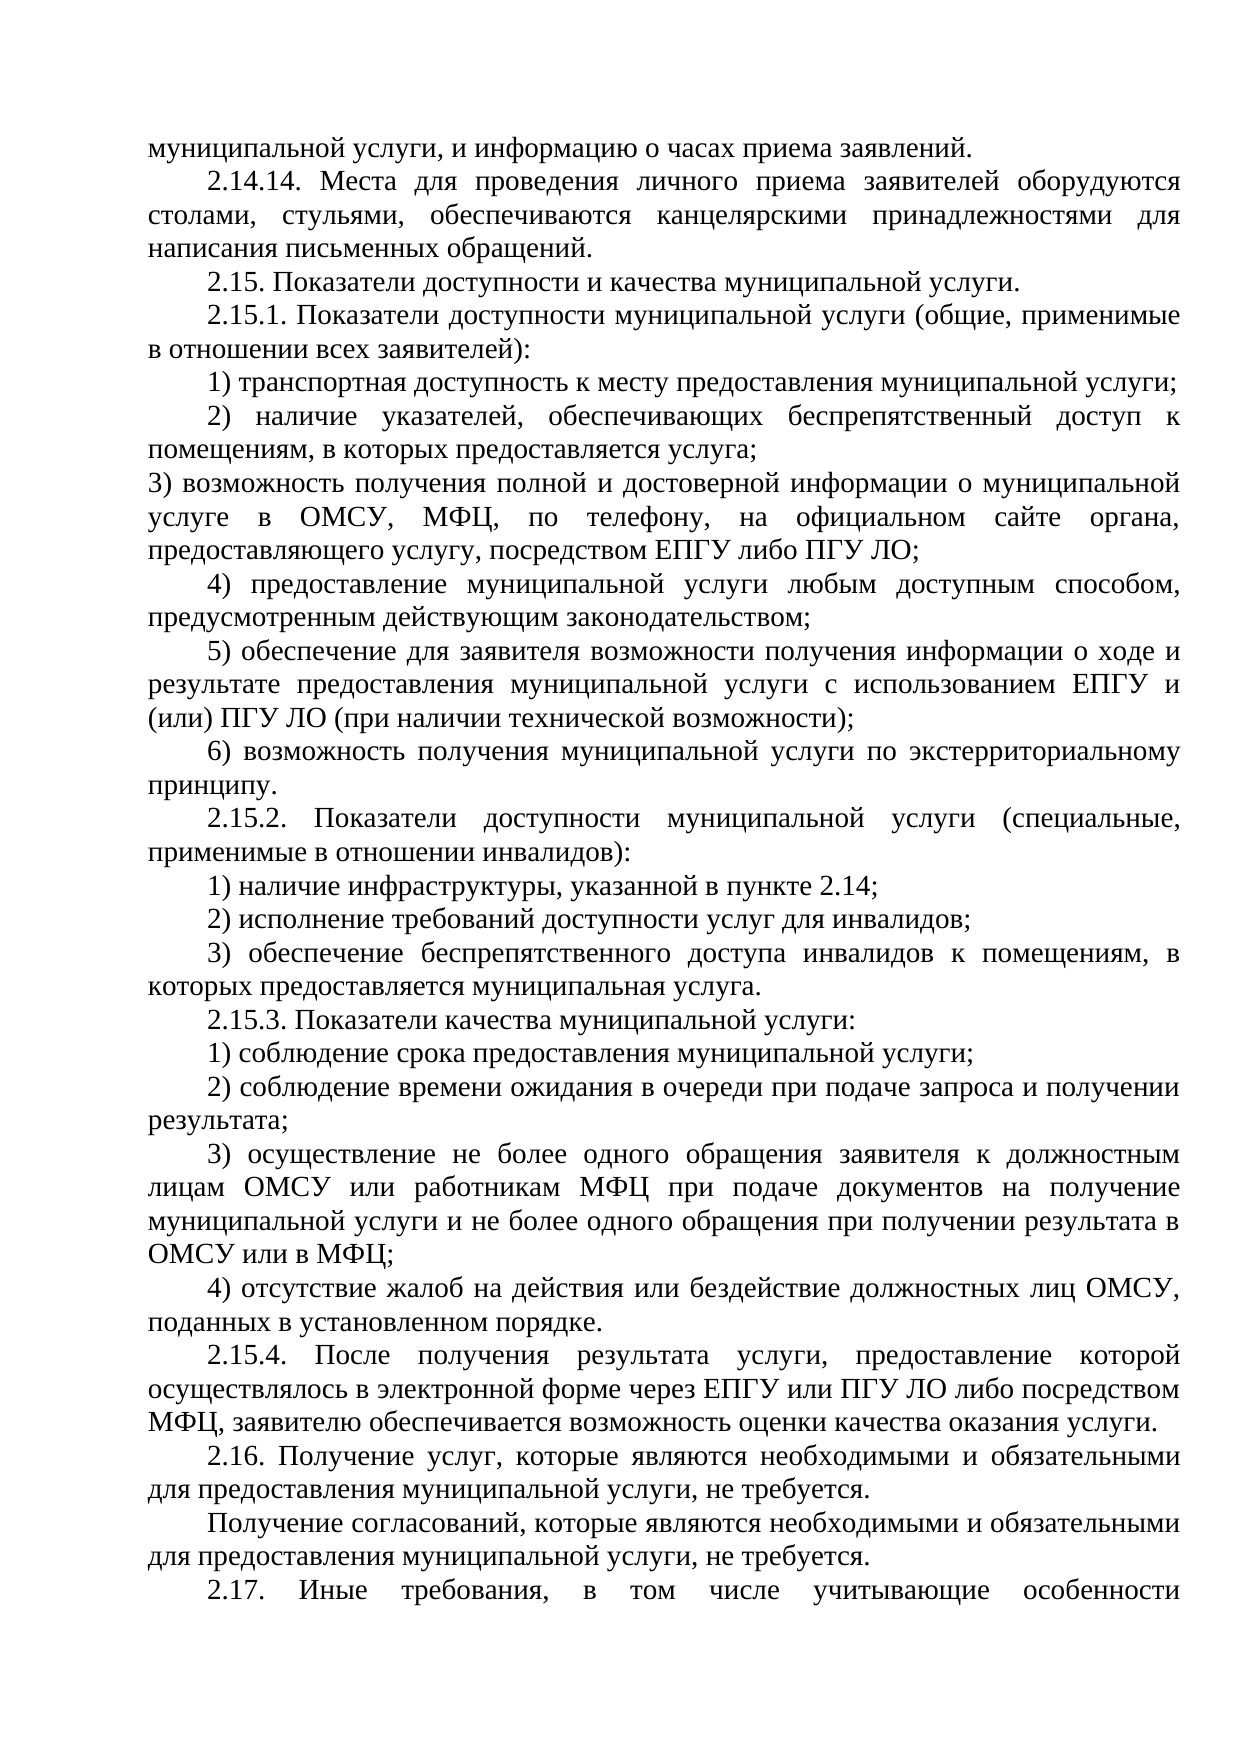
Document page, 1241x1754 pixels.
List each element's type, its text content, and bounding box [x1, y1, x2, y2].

text 1) наличие инфраструктуры, указанной в пункте 2.14; [148, 868, 1181, 901]
text 3) осуществление не более одного обращения заявителя к должностным лицам ОМСУ или работникам МФЦ при подаче документов на получение муниципальной услуги и не более одного обращения при получении результата в ОМСУ или в МФЦ; [148, 1136, 1181, 1270]
text 6) возможность получения муниципальной услуги по экстерриториальному принципу. [148, 733, 1181, 801]
text 2.16. Получение услуг, которые являются необходимыми и обязательными для предоставления муниципальной услуги, не требуется. [148, 1438, 1181, 1505]
text 2.15.3. Показатели качества муниципальной услуги: [148, 1002, 1181, 1035]
text 2.15. Показатели доступности и качества муниципальной услуги. [148, 264, 1181, 297]
text 2.15.2. Показатели доступности муниципальной услуги (специальные, применимые в отношении инвалидов): [148, 801, 1181, 868]
text 1) соблюдение срока предоставления муниципальной услуги; [148, 1035, 1181, 1069]
text 2.14.14. Места для проведения личного приема заявителей оборудуются столами, стульями, обеспечиваются канцелярскими принадлежностями для написания письменных обращений. [148, 163, 1181, 264]
text 3) возможность получения полной и достоверной информации о муниципальной услуге в ОМСУ, МФЦ, по телефону, на официальном сайте органа, предоставляющего услугу, посредством ЕПГУ либо ПГУ ЛО; [148, 465, 1181, 566]
text 2.15.4. После получения результата услуги, предоставление которой осуществлялось в электронной форме через ЕПГУ или ПГУ ЛО либо посредством МФЦ, заявителю обеспечивается возможность оценки качества оказания услуги. [148, 1337, 1181, 1438]
text 5) обеспечение для заявителя возможности получения информации о ходе и результате предоставления муниципальной услуги с использованием ЕПГУ и (или) ПГУ ЛО (при наличии технической возможности); [148, 633, 1181, 733]
text 1) транспортная доступность к месту предоставления муниципальной услуги; [148, 364, 1181, 398]
text 2.15.1. Показатели доступности муниципальной услуги (общие, применимые в отношении всех заявителей): [148, 297, 1181, 364]
text 4) предоставление муниципальной услуги любым доступным способом, предусмотренным действующим законодательством; [148, 566, 1181, 633]
text 2) соблюдение времени ожидания в очереди при подаче запроса и получении результата; [148, 1069, 1181, 1136]
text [148, 130, 1181, 163]
text 3) обеспечение беспрепятственного доступа инвалидов к помещениям, в которых предоставляется муниципальная услуга. [148, 935, 1181, 1002]
text 4) отсутствие жалоб на действия или бездействие должностных лиц ОМСУ, поданных в установленном порядке. [148, 1270, 1181, 1337]
text 2) наличие указателей, обеспечивающих беспрепятственный доступ к помещениям, в которых предоставляется услуга; [148, 398, 1181, 465]
text 2) исполнение требований доступности услуг для инвалидов; [148, 901, 1181, 935]
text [148, 1572, 1181, 1606]
text Получение согласований, которые являются необходимыми и обязательными для предоставления муниципальной услуги, не требуется. [148, 1505, 1181, 1572]
